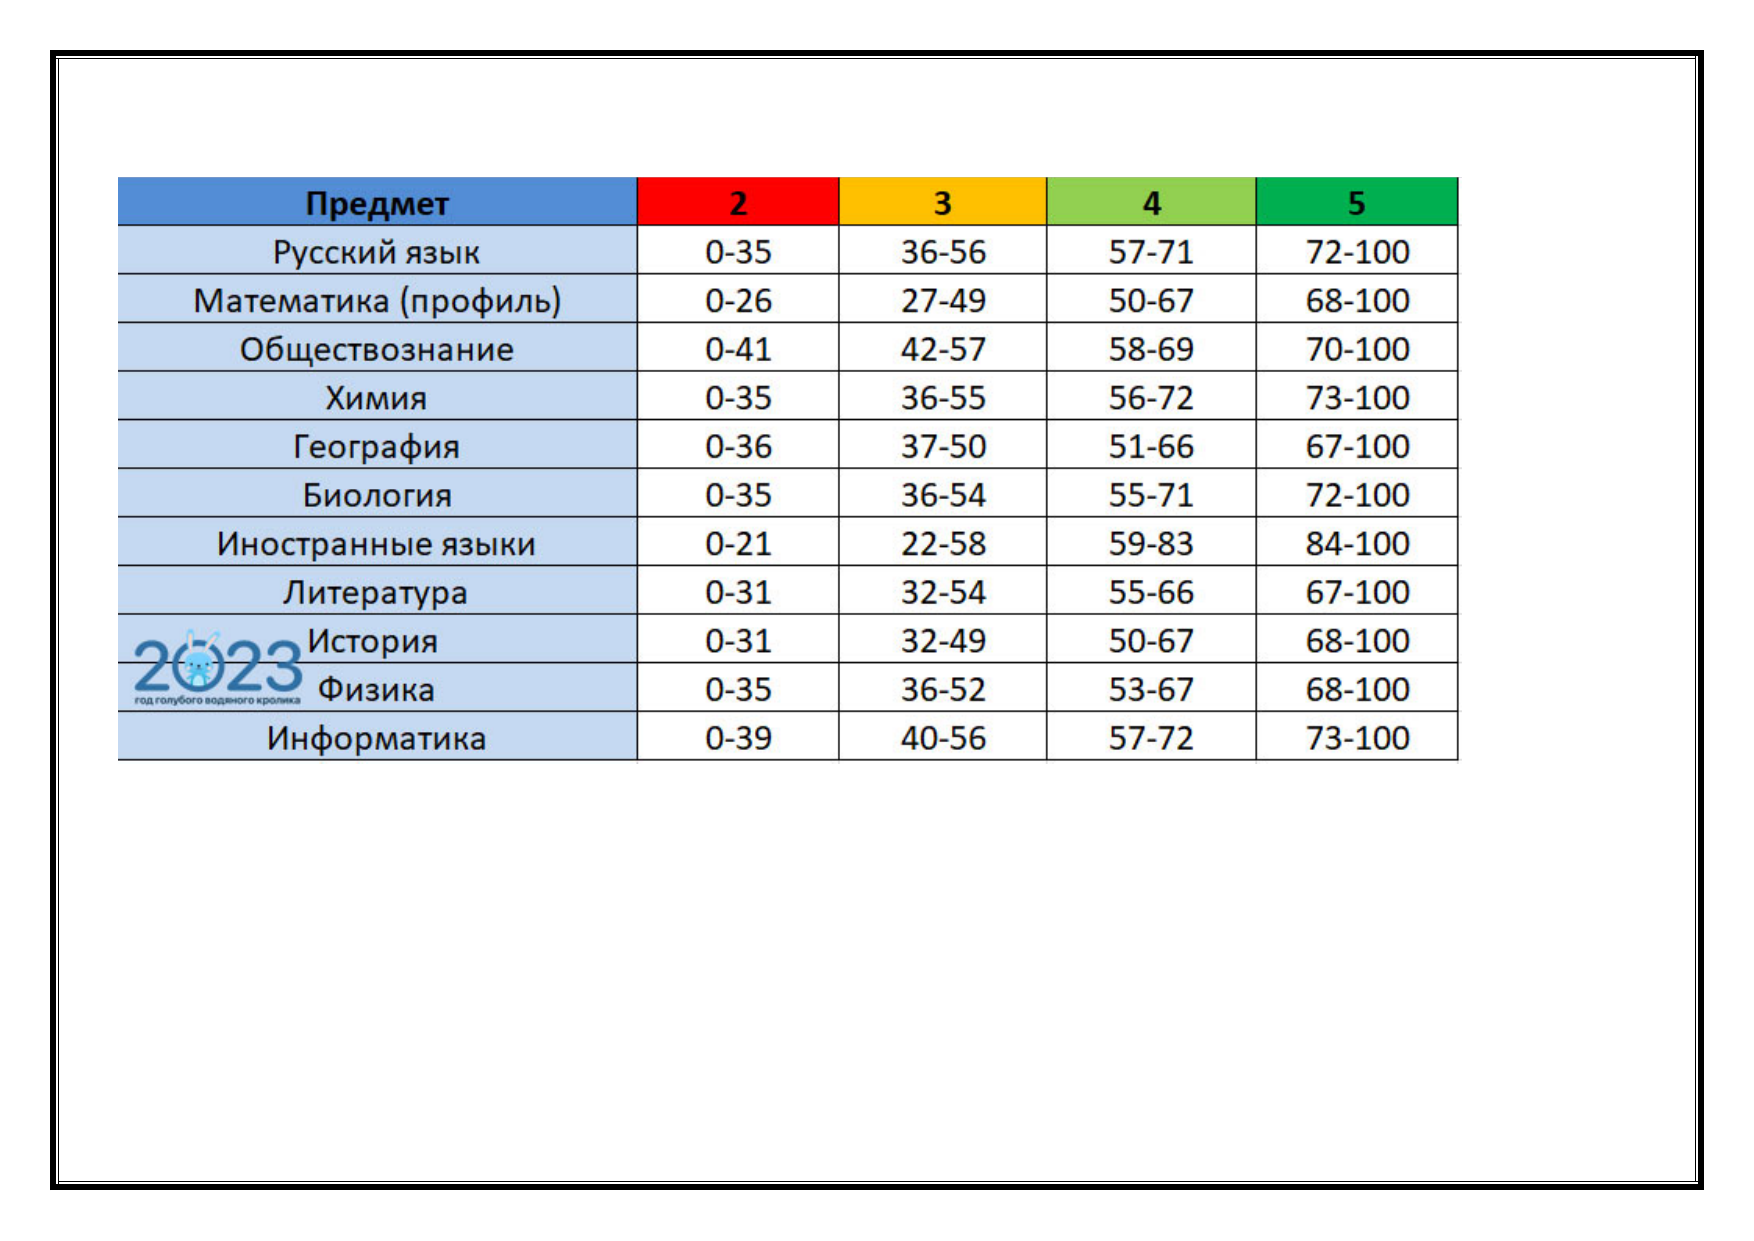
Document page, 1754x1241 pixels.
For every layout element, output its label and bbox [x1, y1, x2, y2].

picture [118, 177, 1462, 764]
